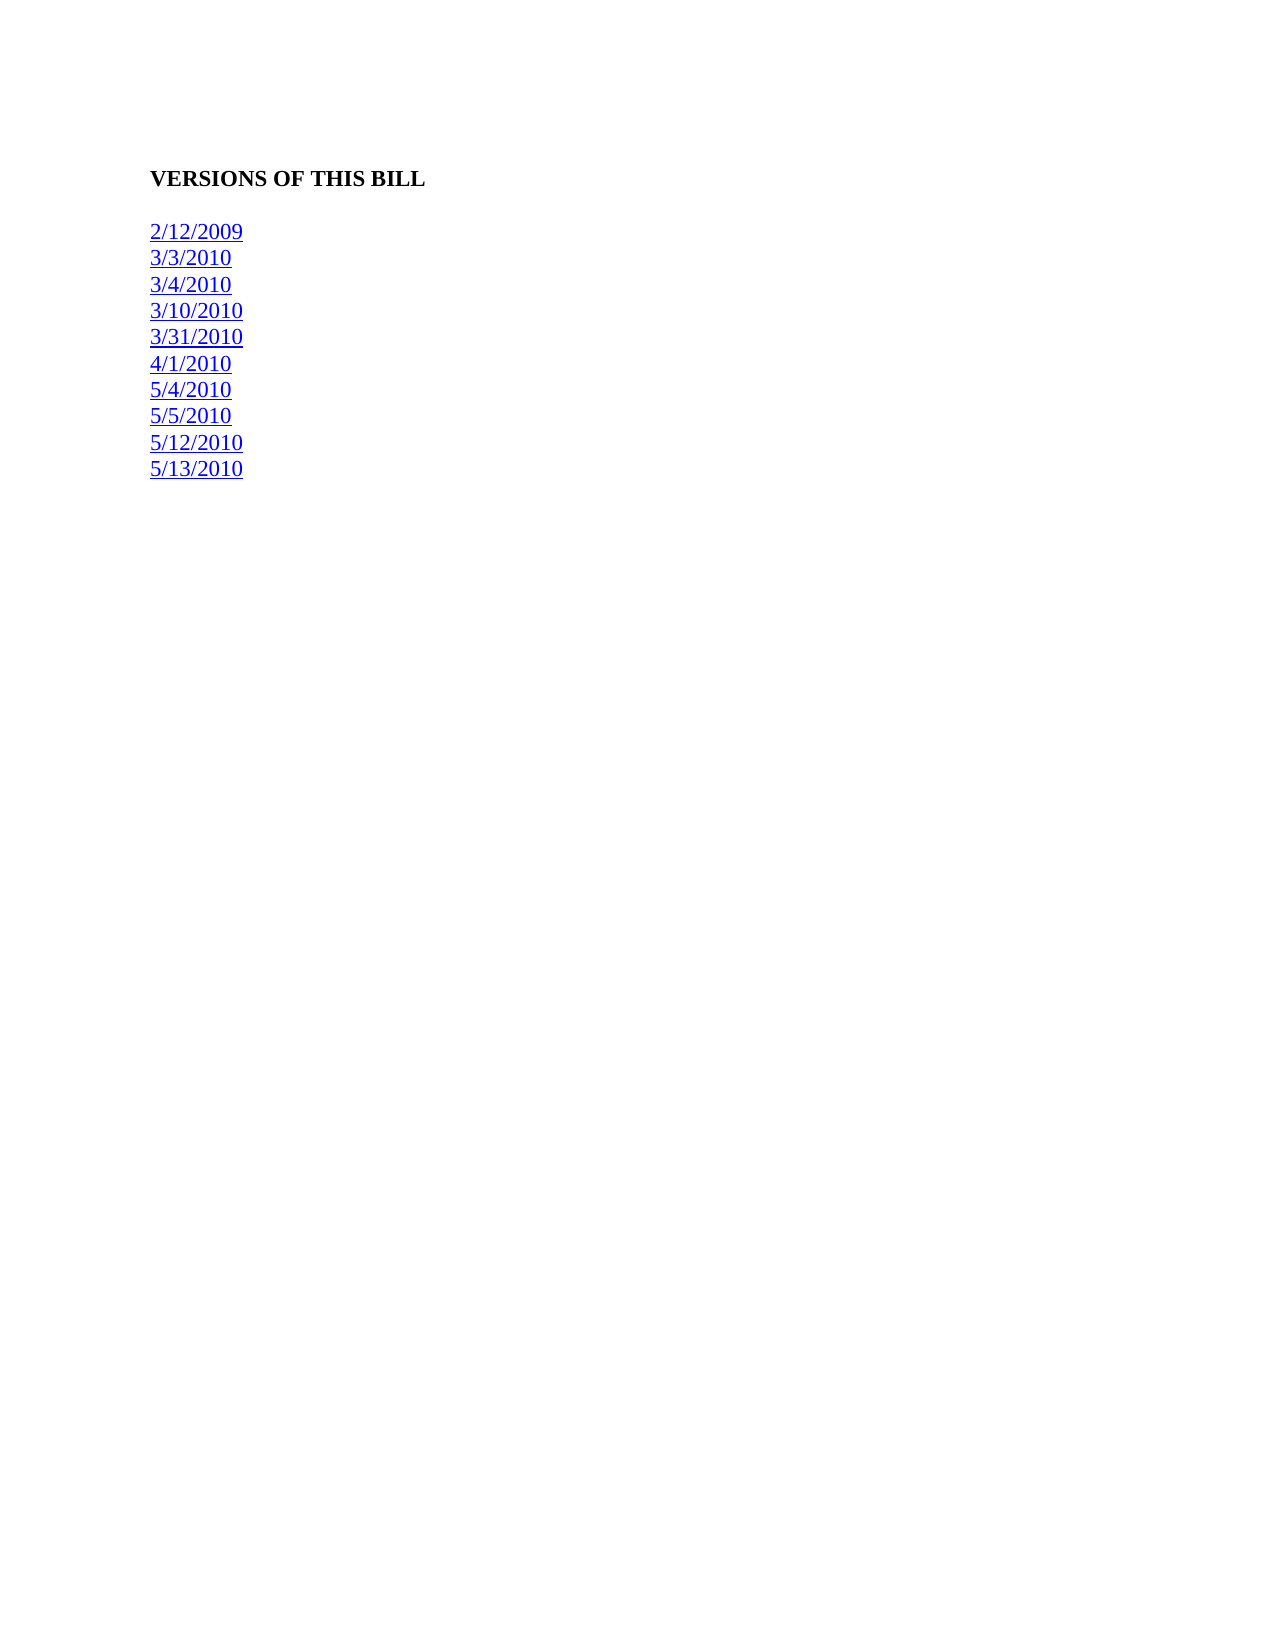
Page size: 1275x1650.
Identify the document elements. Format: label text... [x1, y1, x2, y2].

text 5/5/2010 [150, 402, 1125, 429]
text 4/1/2010 [150, 350, 1125, 376]
text 3/4/2010 [150, 271, 1125, 297]
text 3/3/2010 [150, 244, 1125, 271]
text 3/10/2010 [150, 297, 1125, 323]
text 5/4/2010 [150, 376, 1125, 402]
text 2/12/2009 [150, 218, 1125, 244]
text 5/13/2010 [150, 455, 1125, 481]
text 3/31/2010 [150, 323, 1125, 350]
text 5/12/2010 [150, 429, 1125, 455]
text VERSIONS OF THIS BILL [150, 165, 1125, 192]
